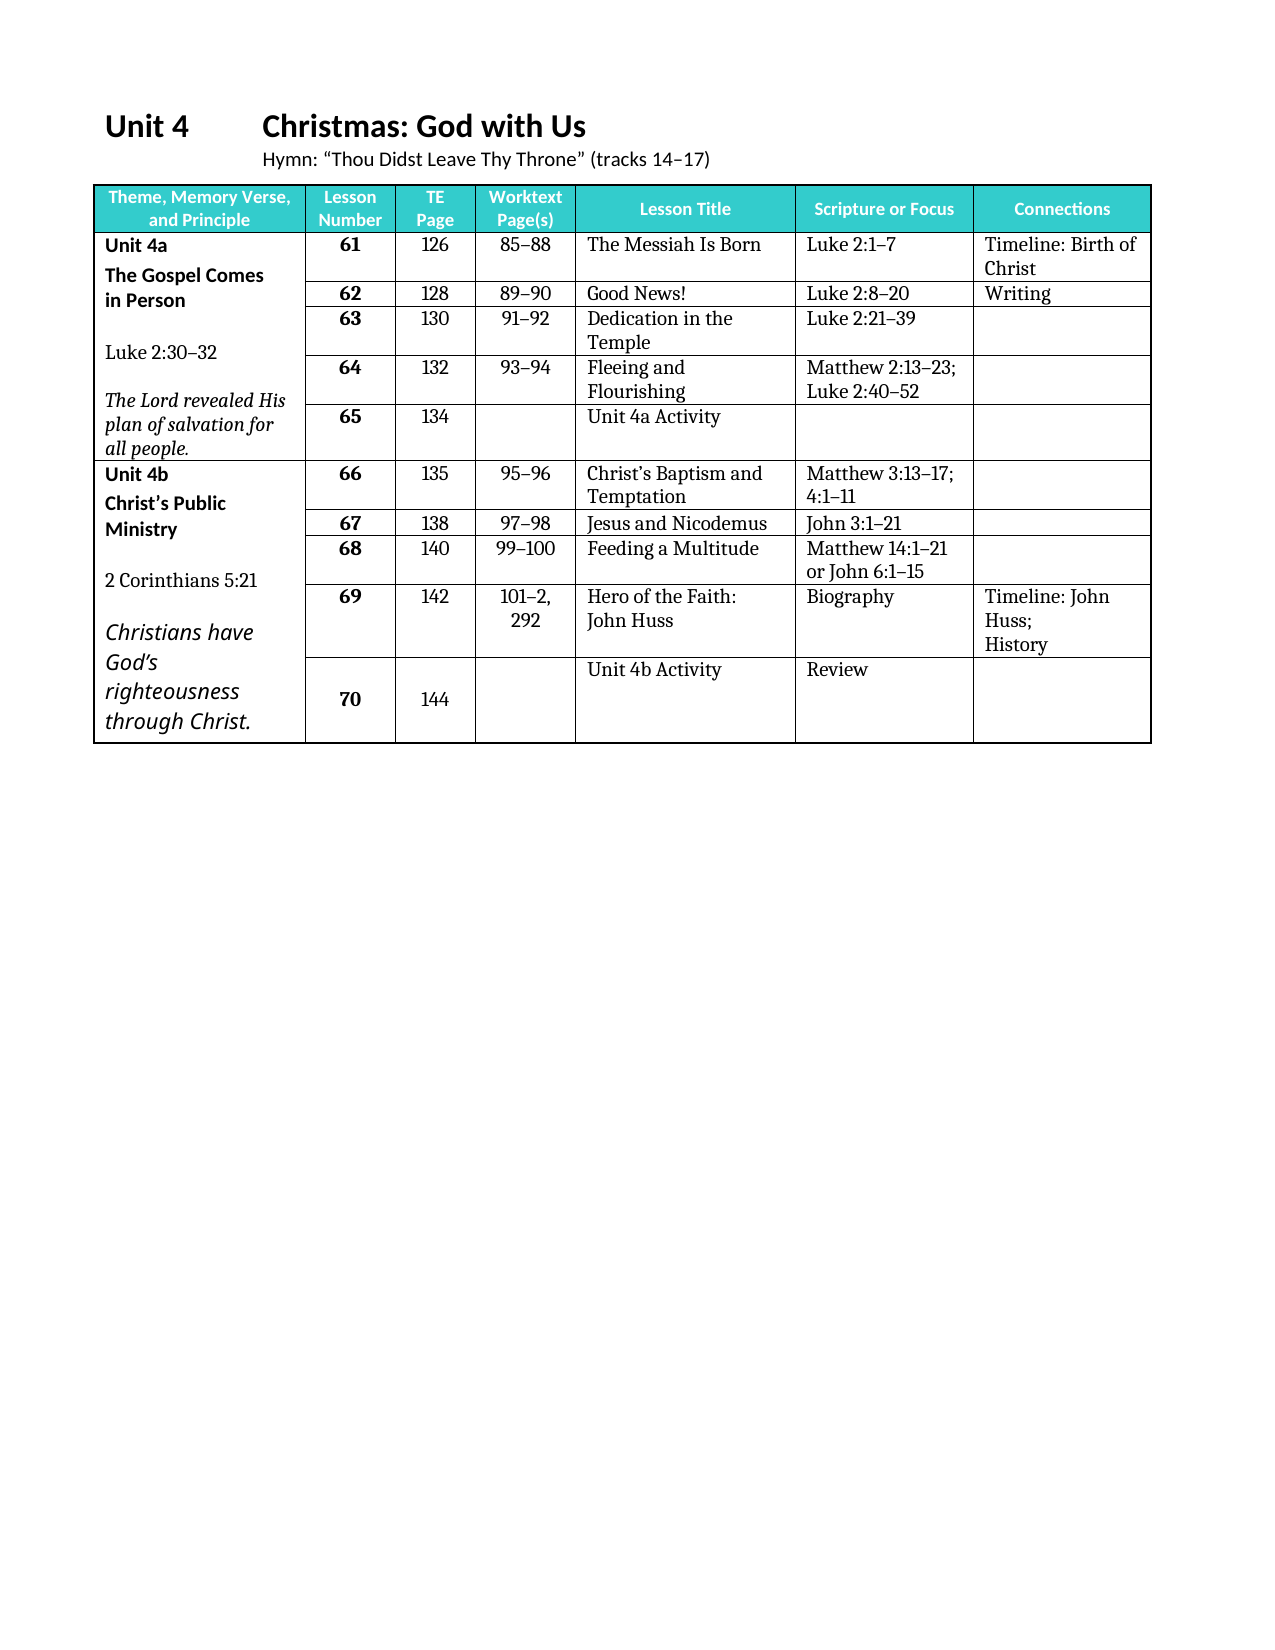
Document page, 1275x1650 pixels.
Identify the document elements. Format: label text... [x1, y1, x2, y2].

table_header TE Page [396, 186, 475, 232]
table_cell 95–96 [476, 461, 575, 509]
table_cell 91–92 [476, 307, 575, 354]
table_cell 93–94 [476, 356, 575, 403]
table_cell 126 [396, 233, 475, 281]
table_cell 135 [396, 461, 475, 509]
table_cell Unit 4a The Gospel Comes in Person Luke 2:30–32 The Lord revealed His plan of salvation for all people. [95, 233, 305, 460]
table_cell Luke 2:21–39 [796, 307, 973, 354]
table_cell Hero of the Faith: John Huss [576, 585, 795, 657]
table_cell Unit 4b Activity [576, 658, 795, 742]
table_cell 89–90 [476, 282, 575, 306]
table_cell 130 [396, 307, 475, 354]
table_cell Review [796, 658, 973, 742]
table_header Worktext Page(s) [476, 186, 575, 232]
table_cell [476, 405, 575, 460]
table_cell [476, 658, 575, 742]
table_cell [796, 405, 973, 460]
table_cell 64 [306, 356, 395, 403]
table_cell Matthew 3:13–17; 4:1–11 [796, 461, 973, 509]
table_cell Timeline: John Huss; History [974, 585, 1150, 657]
title Unit 4 Christmas: God with Us [105, 105, 1170, 146]
text Hymn: “Thou Didst Leave Thy Throne” (tracks 14–17) [105, 146, 1170, 171]
table_cell Matthew 2:13–23; Luke 2:40–52 [796, 356, 973, 403]
table_cell 62 [306, 282, 395, 306]
table_cell 63 [306, 307, 395, 354]
table_cell 101–2, 292 [476, 585, 575, 657]
table_cell The Messiah Is Born [576, 233, 795, 281]
table_cell Timeline: Birth of Christ [974, 233, 1150, 281]
table_cell Feeding a Multitude [576, 536, 795, 584]
table_cell John 3:1–21 [796, 510, 973, 535]
table_cell Dedication in the Temple [576, 307, 795, 354]
table_cell 70 [306, 658, 395, 742]
table_cell Jesus and Nicodemus [576, 510, 795, 535]
table_cell Luke 2:8–20 [796, 282, 973, 306]
table_cell Fleeing and Flourishing [576, 356, 795, 403]
table_cell 69 [306, 585, 395, 657]
table_cell 140 [396, 536, 475, 584]
table_cell 97–98 [476, 510, 575, 535]
table_header Lesson Title [576, 186, 795, 232]
table_cell 142 [396, 585, 475, 657]
table_cell 61 [306, 233, 395, 281]
table_cell [974, 307, 1150, 354]
table_cell [974, 658, 1150, 742]
table_cell Biography [796, 585, 973, 657]
table_cell 67 [306, 510, 395, 535]
table_header Lesson Number [306, 186, 395, 232]
table_cell Matthew 14:1–21 or John 6:1–15 [796, 536, 973, 584]
table_cell 144 [396, 658, 475, 742]
table_header Connections [974, 186, 1150, 232]
table_cell [974, 461, 1150, 509]
table_cell 128 [396, 282, 475, 306]
table_cell 85–88 [476, 233, 575, 281]
table_header Scripture or Focus [796, 186, 973, 232]
table_cell Writing [974, 282, 1150, 306]
table_header Theme, Memory Verse, and Principle [95, 186, 305, 232]
table_cell [974, 536, 1150, 584]
table_cell 134 [396, 405, 475, 460]
table_cell 66 [306, 461, 395, 509]
table_cell [974, 510, 1150, 535]
table_cell 68 [306, 536, 395, 584]
table_cell Unit 4b Christ’s Public Ministry 2 Corinthians 5:21 Christians have God’s righteousness through Christ. [95, 461, 305, 742]
table_cell Unit 4a Activity [576, 405, 795, 460]
table_cell 138 [396, 510, 475, 535]
table_cell 132 [396, 356, 475, 403]
table_cell Good News! [576, 282, 795, 306]
table_cell 99–100 [476, 536, 575, 584]
table_cell 65 [306, 405, 395, 460]
table_cell [974, 405, 1150, 460]
table_cell Christ’s Baptism and Temptation [576, 461, 795, 509]
table_cell [974, 356, 1150, 403]
table_cell Luke 2:1–7 [796, 233, 973, 281]
